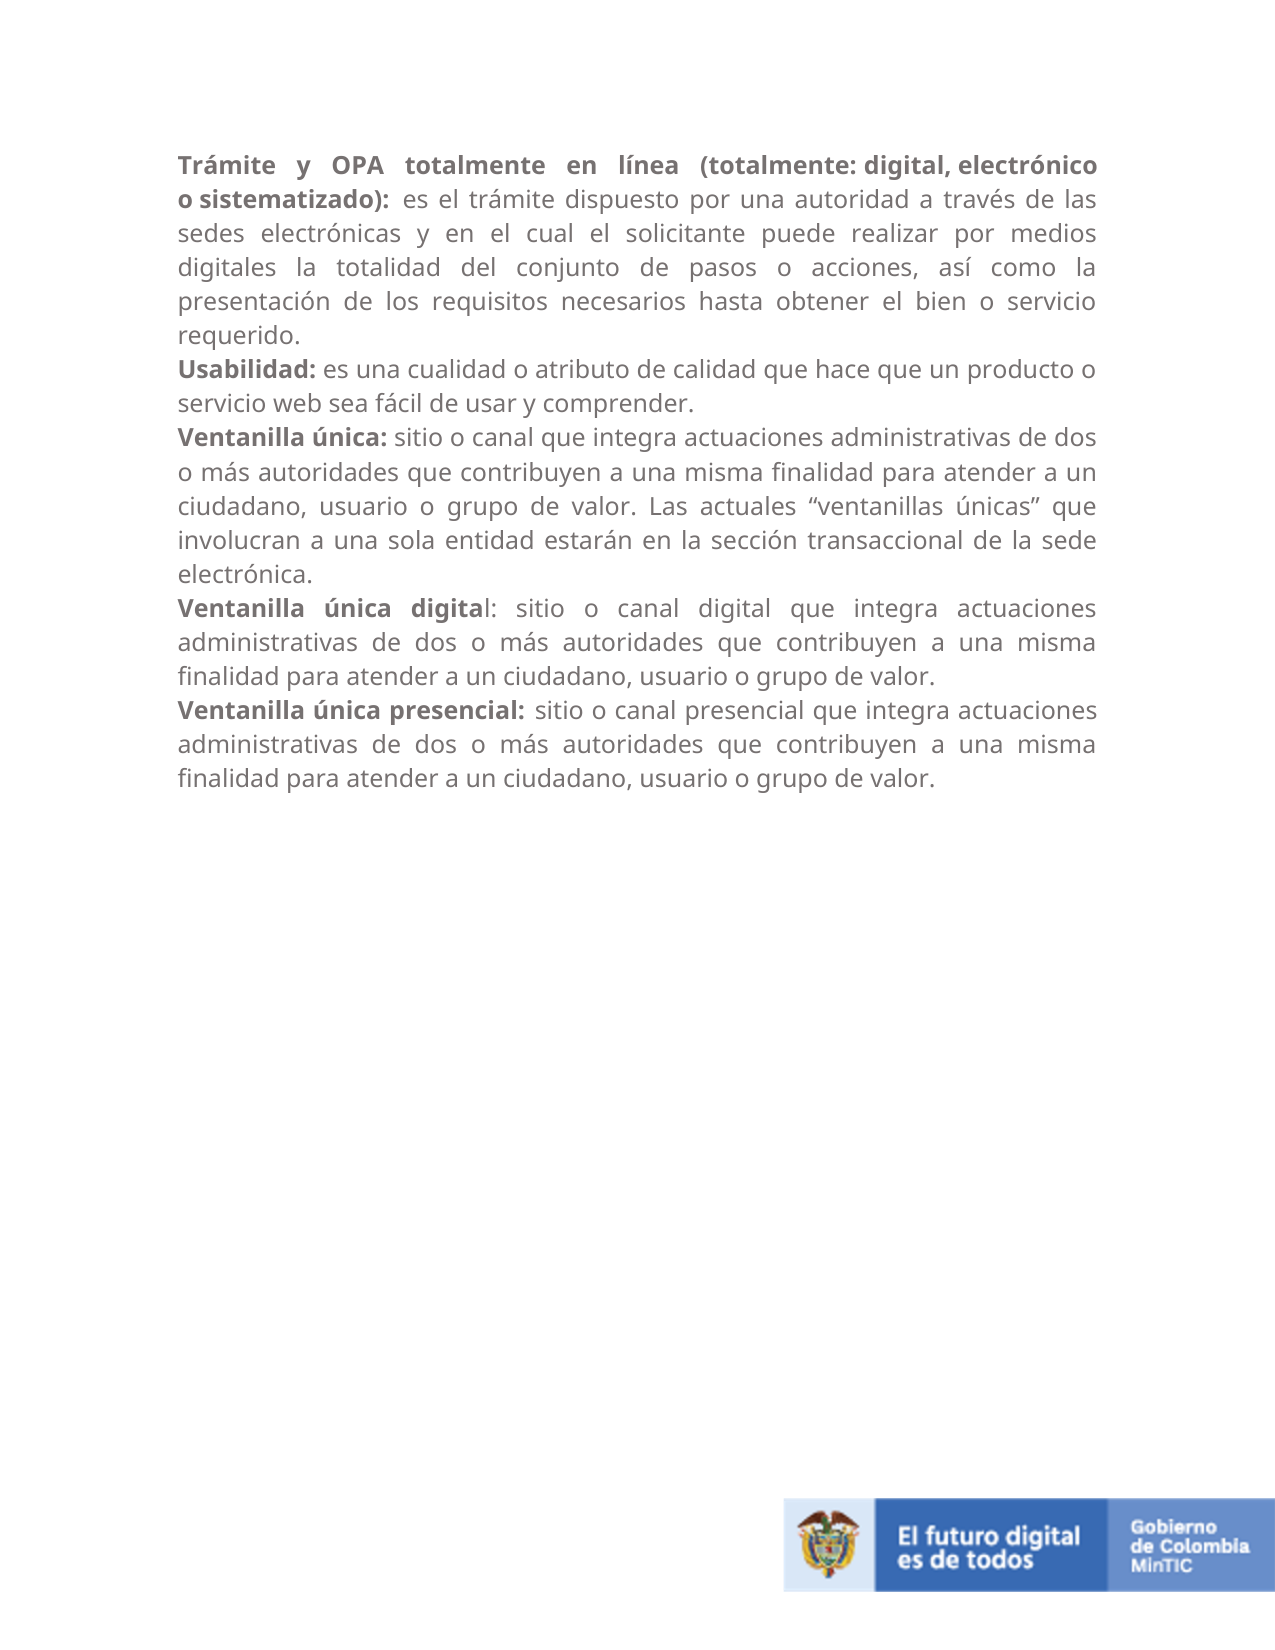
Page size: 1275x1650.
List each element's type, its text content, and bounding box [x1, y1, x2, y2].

text Usabilidad: es una cualidad o atributo de calidad que hace que un producto o servicio web sea fácil de usar y comprender. [177, 352, 1098, 420]
text Ventanilla única: sitio o canal que integra actuaciones administrativas de dos o más autoridades que contribuyen a una misma finalidad para atender a un ciudadano, usuario o grupo de valor. Las actuales “ventanillas únicas” que involucran a una sola entidad estarán en la sección transaccional de la sede electrónica. [177, 420, 1098, 590]
text Ventanilla única digital: sitio o canal digital que integra actuaciones administrativas de dos o más autoridades que contribuyen a una misma finalidad para atender a un ciudadano, usuario o grupo de valor. [177, 590, 1098, 693]
text Ventanilla única presencial: sitio o canal presencial que integra actuaciones administrativas de dos o más autoridades que contribuyen a una misma finalidad para atender a un ciudadano, usuario o grupo de valor. [177, 693, 1098, 795]
text Trámite y OPA totalmente en línea (totalmente: digital, electrónico o sistematizado): es el trámite dispuesto por una autoridad a través de las sedes electrónicas y en el cual el solicitante puede realizar por medios digitales la totalidad del conjunto de pasos o acciones, así como la presentación de los requisitos necesarios hasta obtener el bien o servicio requerido. [177, 148, 1098, 352]
picture [783, 1498, 1275, 1592]
